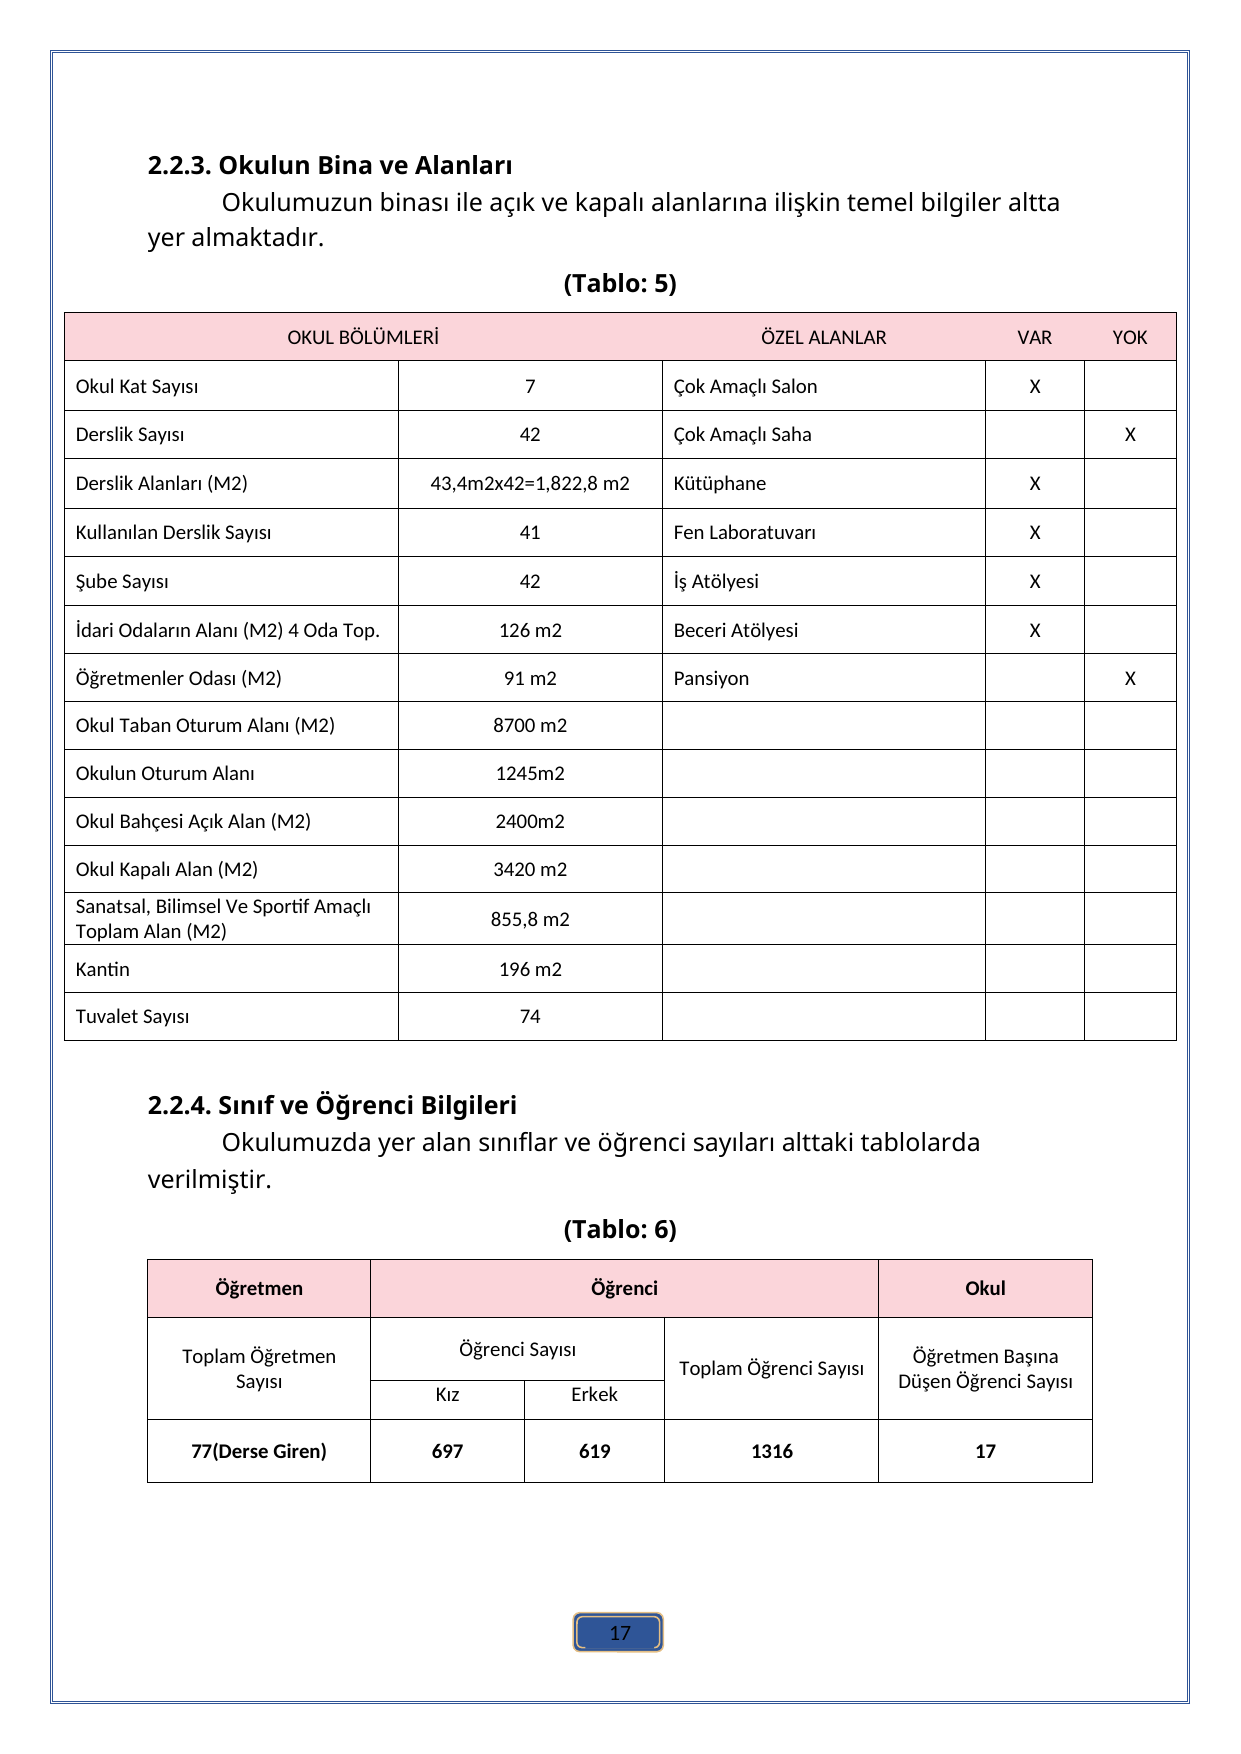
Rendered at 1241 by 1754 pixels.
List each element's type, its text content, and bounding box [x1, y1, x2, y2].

table_cell X [986, 509, 1084, 556]
table_cell Çok Amaçlı Salon [663, 361, 985, 410]
table_cell Tuvalet Sayısı [65, 993, 398, 1040]
table_cell [663, 846, 985, 892]
table_cell Şube Sayısı [65, 557, 398, 605]
table_cell 77(Derse Giren) [148, 1420, 370, 1482]
table_cell [986, 750, 1084, 797]
table_cell Toplam Öğrenci Sayısı [665, 1318, 878, 1419]
table_cell [663, 993, 985, 1040]
table_cell X [986, 361, 1084, 410]
table_cell [1085, 945, 1176, 992]
table_cell [1085, 606, 1176, 653]
table_cell Öğretmenler Odası (M2) [65, 654, 398, 701]
table_cell Beceri Atölyesi [663, 606, 985, 653]
table_cell [1085, 557, 1176, 605]
table_cell 42 [399, 557, 662, 605]
table_cell Fen Laboratuvarı [663, 509, 985, 556]
table_cell Kantin [65, 945, 398, 992]
table_cell 126 m2 [399, 606, 662, 653]
table_cell X [986, 459, 1084, 508]
text (Tablo: 5) [148, 266, 1092, 300]
table_cell 619 [525, 1420, 664, 1482]
table_cell Okul Kat Sayısı [65, 361, 398, 410]
table_cell [1085, 893, 1176, 944]
table_cell 42 [399, 411, 662, 458]
table_cell 8700 m2 [399, 702, 662, 749]
table_header Okul [879, 1260, 1092, 1317]
table_cell 41 [399, 509, 662, 556]
table_cell Okul Kapalı Alan (M2) [65, 846, 398, 892]
table_cell Derslik Sayısı [65, 411, 398, 458]
table_cell [1085, 702, 1176, 749]
table_header Öğrenci [371, 1260, 878, 1317]
subtitle 2.2.3. Okulun Bina ve Alanları [148, 148, 1092, 182]
table_cell X [1085, 411, 1176, 458]
table_cell X [986, 557, 1084, 605]
table_cell 91 m2 [399, 654, 662, 701]
table_cell Okulun Oturum Alanı [65, 750, 398, 797]
table_cell Sanatsal, Bilimsel Ve Sportif Amaçlı Toplam Alan (M2) [65, 893, 398, 944]
table_cell [986, 846, 1084, 892]
table_cell [1085, 459, 1176, 508]
table_cell [1085, 509, 1176, 556]
table_header YOK [1084, 313, 1176, 360]
text (Tablo: 6) [148, 1212, 1092, 1246]
table_cell [663, 798, 985, 844]
text Okulumuzun binası ile açık ve kapalı alanlarına ilişkin temel bilgiler altta yer almaktadır. [148, 185, 1092, 253]
table_cell [986, 945, 1084, 992]
table_cell 1316 [665, 1420, 878, 1482]
table_cell 74 [399, 993, 662, 1040]
table_cell 1245m2 [399, 750, 662, 797]
table_cell [986, 654, 1084, 701]
table_cell Öğretmen Başına Düşen Öğrenci Sayısı [879, 1318, 1092, 1419]
table_cell İş Atölyesi [663, 557, 985, 605]
table_cell Pansiyon [663, 654, 985, 701]
table_cell 697 [371, 1420, 524, 1482]
table_cell [1085, 846, 1176, 892]
table_cell 43,4m2x42=1,822,8 m2 [399, 459, 662, 508]
table_cell Kullanılan Derslik Sayısı [65, 509, 398, 556]
table_cell Toplam Öğretmen Sayısı [148, 1318, 370, 1419]
table_header OKUL BÖLÜMLERİ [65, 313, 662, 360]
table_cell Erkek [525, 1381, 664, 1419]
table_cell 3420 m2 [399, 846, 662, 892]
table_cell [986, 702, 1084, 749]
table_cell [1085, 798, 1176, 844]
text Okulumuzda yer alan sınıflar ve öğrenci sayıları alttaki tablolarda verilmiştir. [148, 1125, 1092, 1196]
table_header ÖZEL ALANLAR [662, 313, 986, 360]
table_cell 7 [399, 361, 662, 410]
table_cell İdari Odaların Alanı (M2) 4 Oda Top. [65, 606, 398, 653]
table_cell Okul Bahçesi Açık Alan (M2) [65, 798, 398, 844]
table_cell Öğrenci Sayısı [371, 1318, 664, 1380]
table_cell [986, 798, 1084, 844]
table_cell [1085, 750, 1176, 797]
table_cell [986, 993, 1084, 1040]
table_cell [663, 702, 985, 749]
table_cell [663, 893, 985, 944]
table_cell [663, 945, 985, 992]
table_cell Kütüphane [663, 459, 985, 508]
table_cell 2400m2 [399, 798, 662, 844]
table_cell [986, 411, 1084, 458]
table_cell Kız [371, 1381, 524, 1419]
table_cell X [1085, 654, 1176, 701]
subtitle 2.2.4. Sınıf ve Öğrenci Bilgileri [148, 1087, 1092, 1121]
table_cell [1085, 993, 1176, 1040]
table_cell 196 m2 [399, 945, 662, 992]
table_cell Çok Amaçlı Saha [663, 411, 985, 458]
table_header Öğretmen [148, 1260, 370, 1317]
table_cell 17 [879, 1420, 1092, 1482]
table_cell X [986, 606, 1084, 653]
table_cell [1085, 361, 1176, 410]
table_cell [986, 893, 1084, 944]
table_cell Okul Taban Oturum Alanı (M2) [65, 702, 398, 749]
table_cell 855,8 m2 [399, 893, 662, 944]
table_header VAR [986, 313, 1084, 360]
table_cell [663, 750, 985, 797]
table_cell Derslik Alanları (M2) [65, 459, 398, 508]
